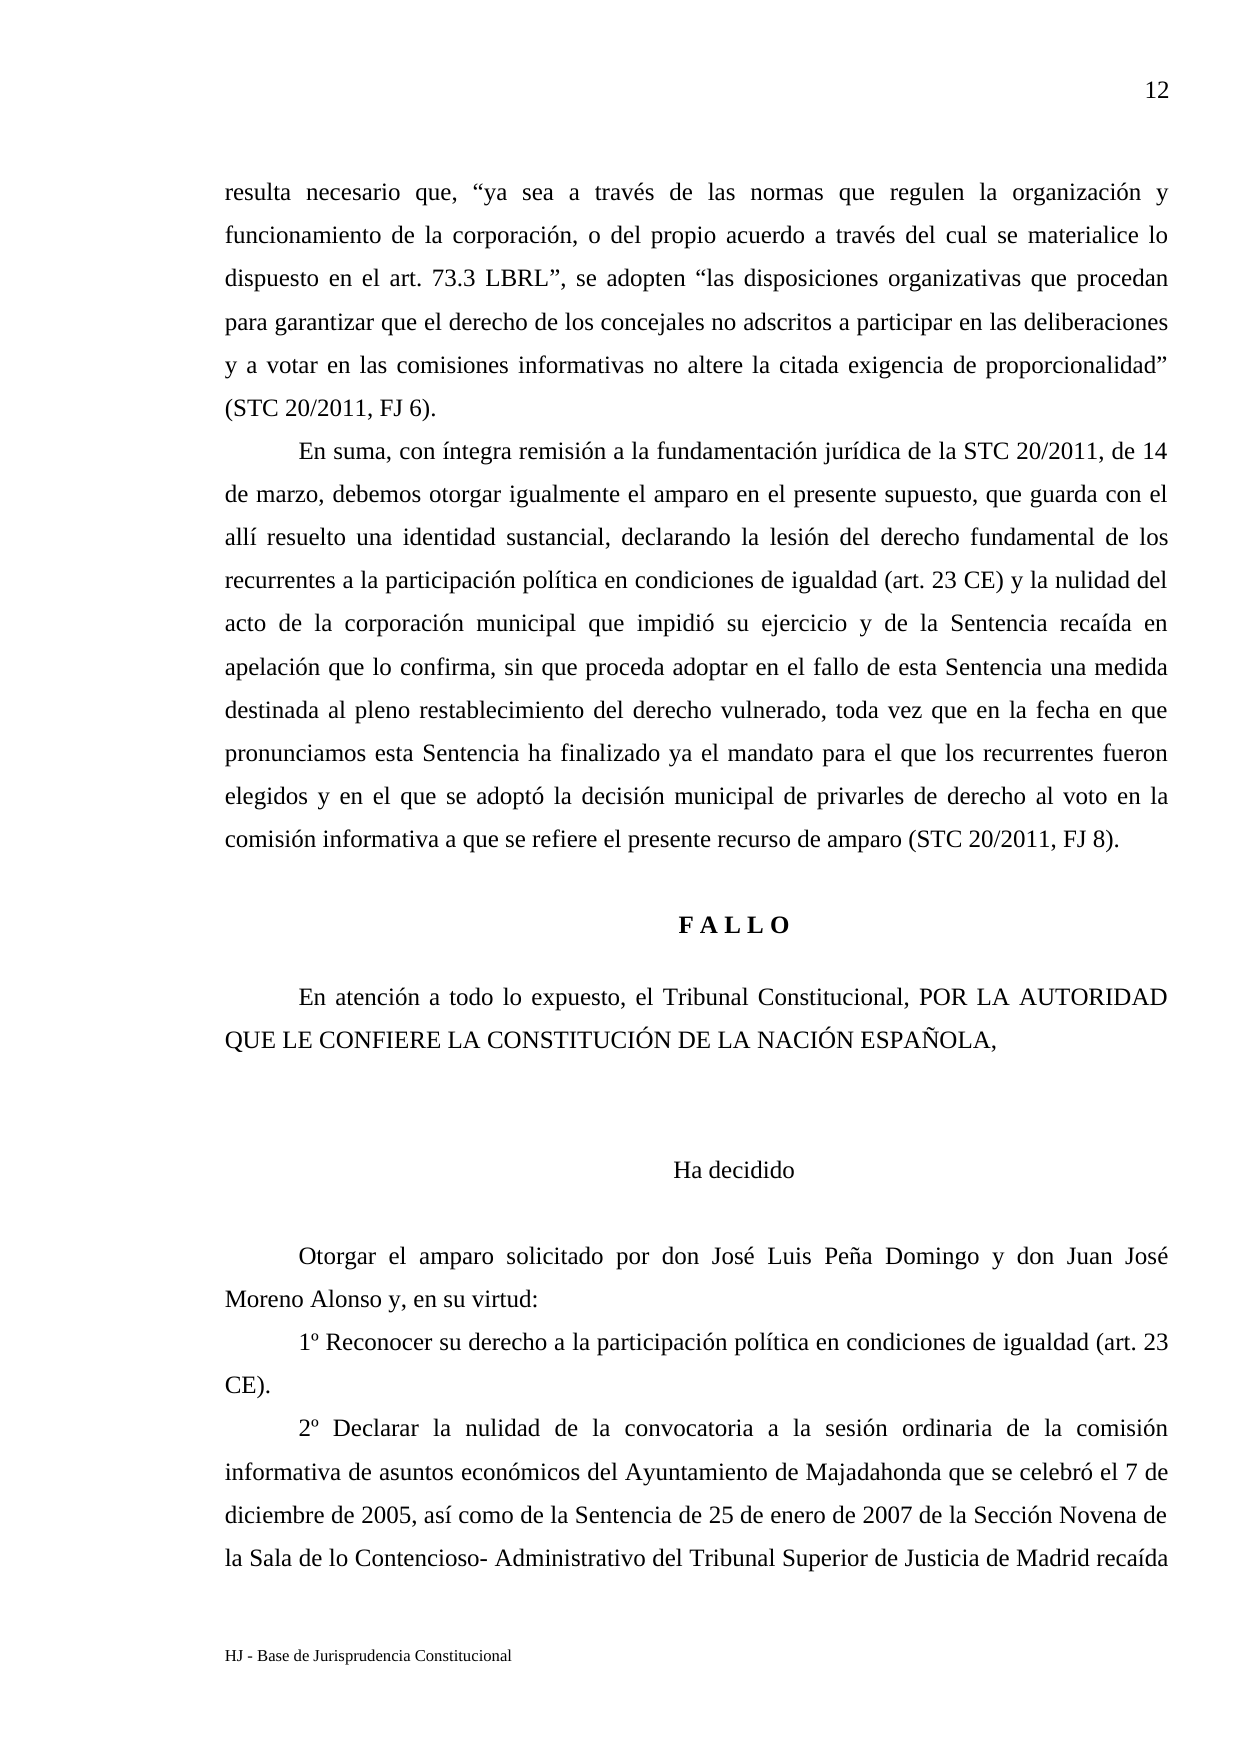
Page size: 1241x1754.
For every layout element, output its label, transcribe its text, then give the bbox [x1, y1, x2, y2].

subtitle F A L L O [224, 910, 1169, 939]
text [224, 1413, 1169, 1572]
text En atención a todo lo expuesto, el Tribunal Constitucional, POR LA AUTORIDAD QUE LE CONFIERE LA CONSTITUCIÓN DE LA NACIÓN ESPAÑOLA, [224, 982, 1169, 1054]
text En suma, con íntegra remisión a la fundamentación jurídica de la STC 20/2011, de 14 de marzo, debemos otorgar igualmente el amparo en el presente supuesto, que guarda con el allí resuelto una identidad sustancial, declarando la lesión del derecho fundamental de los recurrentes a la participación política en condiciones de igualdad (art. 23 CE) y la nulidad del acto de la corporación municipal que impidió su ejercicio y de la Sentencia recaída en apelación que lo confirma, sin que proceda adoptar en el fallo de esta Sentencia una medida destinada al pleno restablecimiento del derecho vulnerado, toda vez que en la fecha en que pronunciamos esta Sentencia ha finalizado ya el mandato para el que los recurrentes fueron elegidos y en el que se adoptó la decisión municipal de privarles de derecho al voto en la comisión informativa a que se refiere el presente recurso de amparo (STC 20/2011, FJ 8). [224, 436, 1169, 853]
text Ha decidido [224, 1155, 1169, 1183]
text Otorgar el amparo solicitado por don José Luis Peña Domingo y don Juan José Moreno Alonso y, en su virtud: [224, 1241, 1169, 1313]
text 1º Reconocer su derecho a la participación política en condiciones de igualdad (art. 23 CE). [224, 1327, 1169, 1399]
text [224, 177, 1169, 422]
